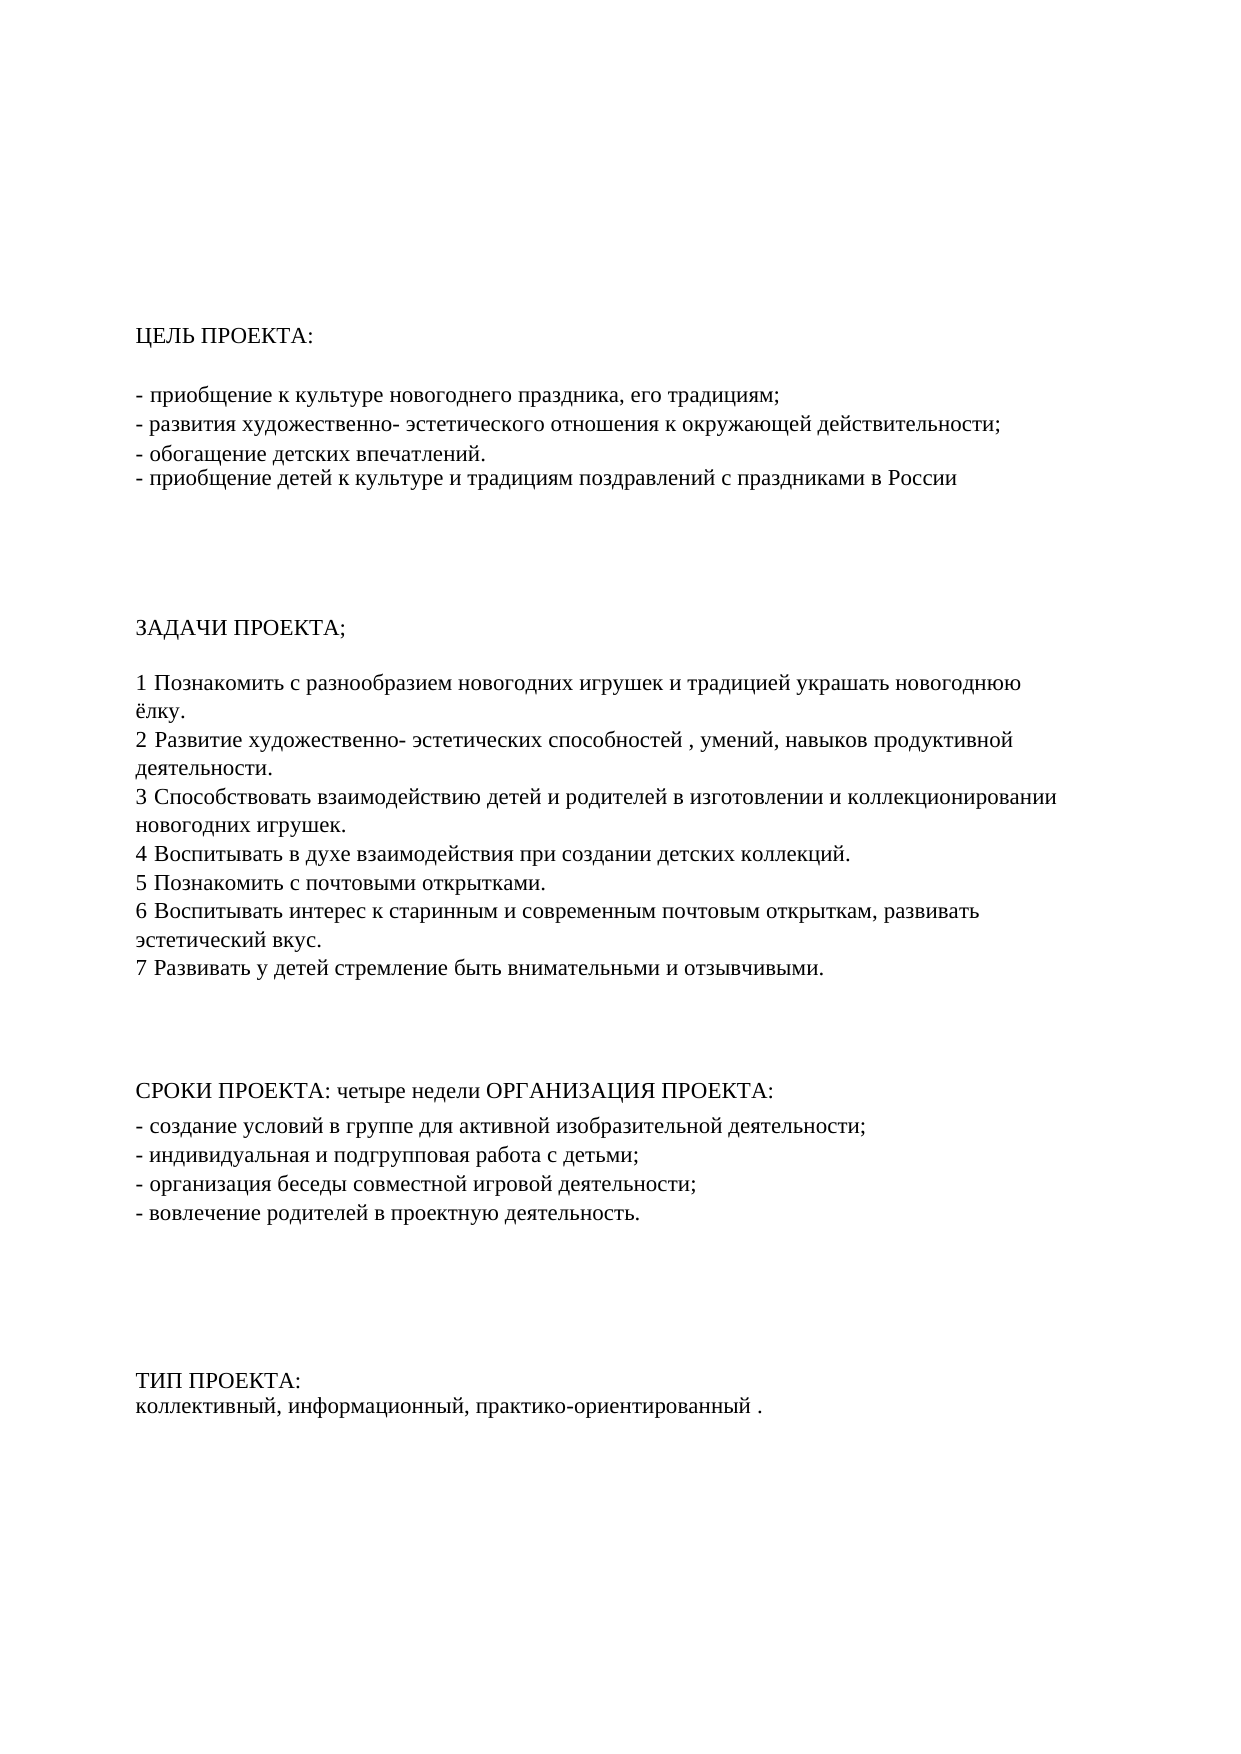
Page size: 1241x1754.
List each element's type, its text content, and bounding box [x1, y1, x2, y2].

list Воспитывать в духе взаимодействия при создании детских коллекций. [135, 838, 1110, 867]
text ЦЕЛЬ ПРОЕКТА: [135, 325, 314, 348]
list Способствовать взаимодействию детей и родителей в изготовлении и коллекционировании новогодних игрушек. [135, 781, 1075, 838]
list Развитие художественно- эстетических способностей , умений, навыков продуктивной деятельности. [135, 724, 1075, 781]
text СРОКИ ПРОЕКТА: четыре недели ОРГАНИЗАЦИЯ ПРОЕКТА: [135, 1053, 1075, 1110]
list Развивать у детей стремление быть внимательньми и отзывчивыми. [135, 953, 1110, 981]
list приобщение к культуре новогоднего праздника, его традициям; [135, 379, 1110, 408]
list Познакомить с почтовыми открытками. [135, 867, 1110, 896]
list Познакомить с разнообразием новогодних игрушек и традицией украшать новогоднюю ёлку. [135, 667, 1075, 724]
text коллективный, информационный, практико-ориентированный . [135, 1395, 1110, 1418]
text ЗАДАЧИ ПРОЕКТА; [135, 617, 1110, 640]
list вовлечение родителей в проектную деятельность. [135, 1197, 1110, 1226]
list обогащение детских впечатлений. [135, 438, 1110, 467]
list организация беседы совместной игровой деятельности; [135, 1168, 1110, 1197]
text ТИП ПРОЕКТА: [135, 1370, 1110, 1393]
list создание условий в группе для активной изобразительной деятельности; [135, 1110, 1110, 1139]
list индивидуальная и подгрупповая работа с детьми; [135, 1139, 1110, 1168]
list приобщение детей к культуре и традициям поздравлений с праздниками в России [135, 467, 1110, 490]
list Воспитывать интерес к старинным и современным почтовым открыткам, развивать эстетический вкус. [135, 896, 1075, 953]
list развития художественно- эстетического отношения к окружающей действительности; [135, 408, 1110, 438]
